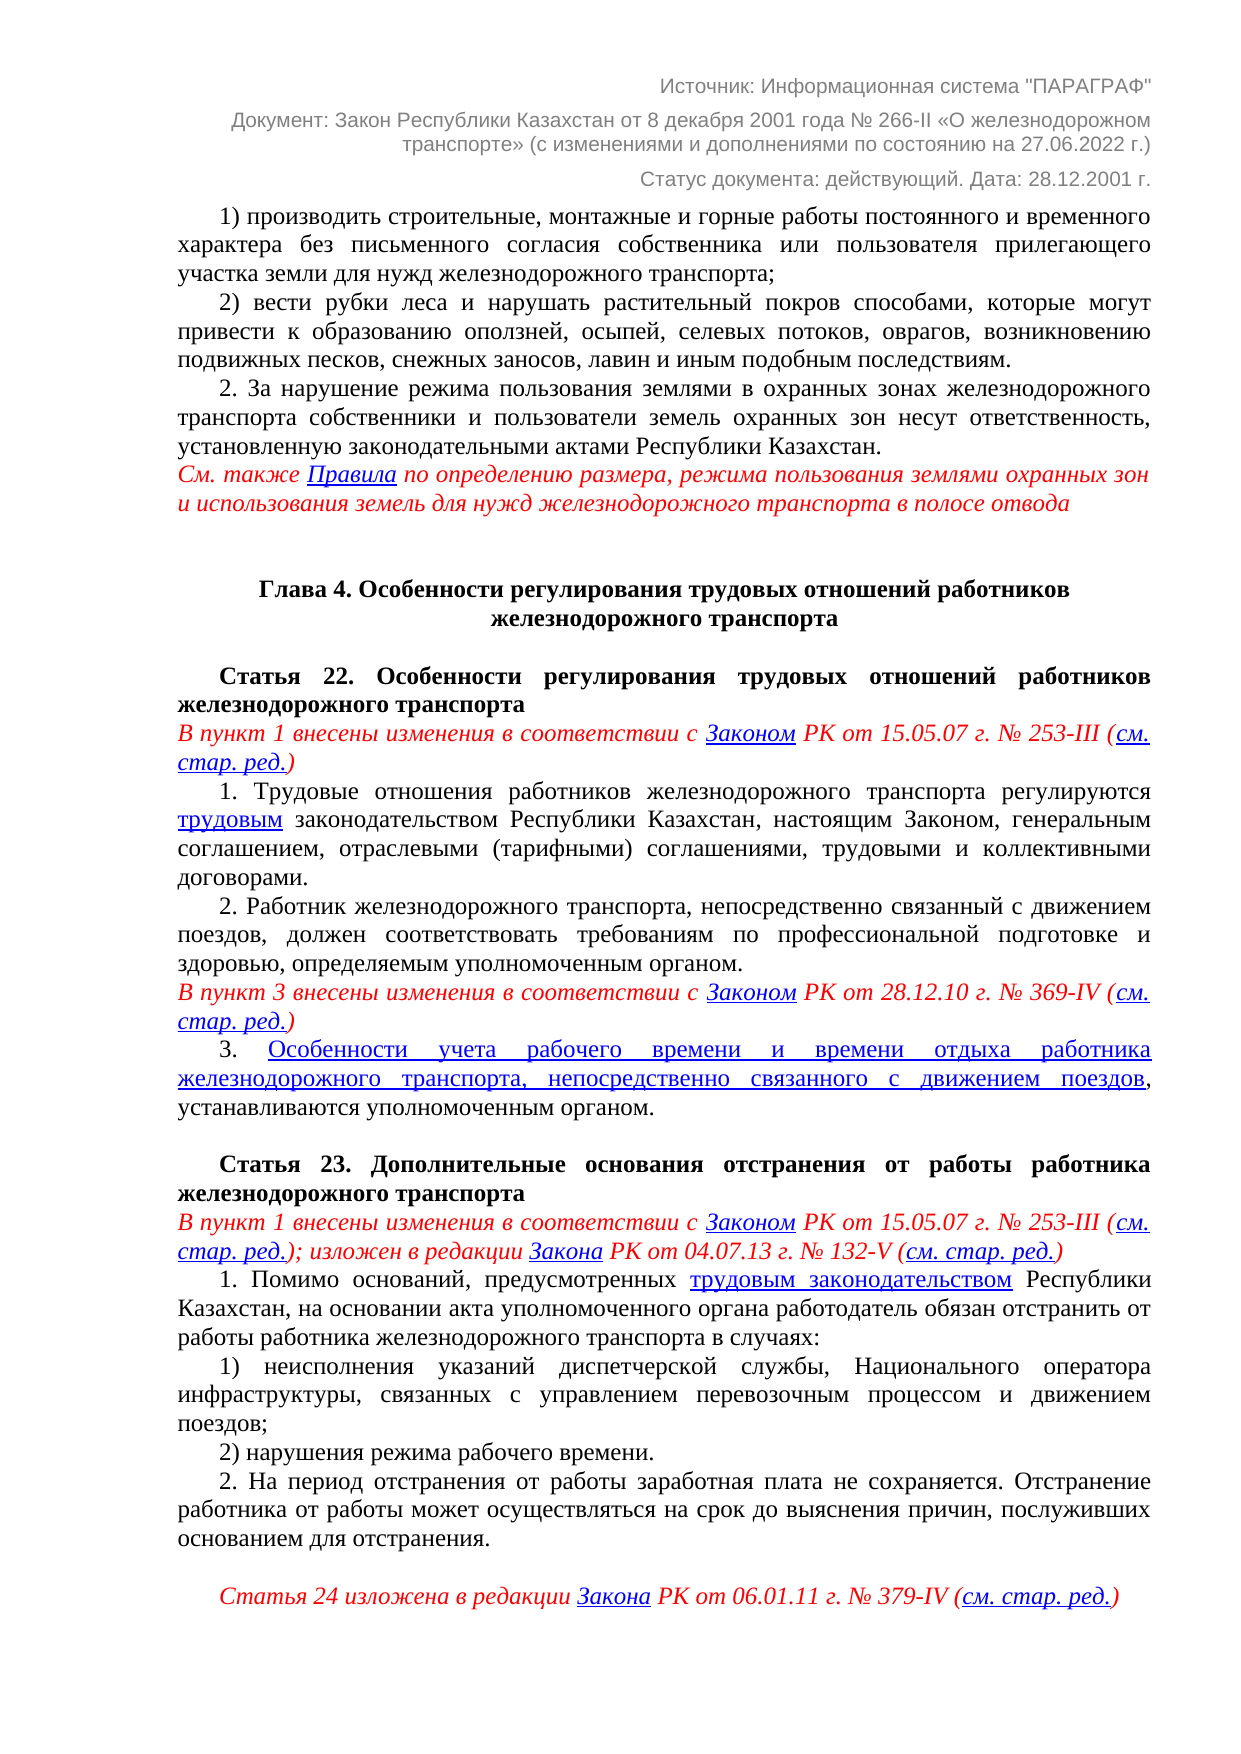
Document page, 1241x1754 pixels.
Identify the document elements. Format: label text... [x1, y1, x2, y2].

text Глава 4. Особенности регулирования трудовых отношений работников [177, 574, 1152, 603]
text В пункт 1 внесены изменения в соответствии с Законом РК от 15.05.07 г. № 253-III (см. стар. ред.) [177, 718, 1152, 776]
text железнодорожного транспорта [177, 603, 1152, 632]
text Статья 23. Дополнительные основания отстранения от работы работника железнодорожного транспорта [177, 1149, 1152, 1207]
text 2) вести рубки леса и нарушать растительный покров способами, которые могут привести к образованию оползней, осыпей, селевых потоков, оврагов, возникновению подвижных песков, снежных заносов, лавин и иным подобным последствиям. [177, 287, 1152, 373]
text 1. Трудовые отношения работников железнодорожного транспорта регулируются трудовым законодательством Республики Казахстан, настоящим Законом, генеральным соглашением, отраслевыми (тарифными) соглашениями, трудовыми и коллективными договорами. [177, 776, 1152, 891]
text 2. За нарушение режима пользования землями в охранных зонах железнодорожного транспорта собственники и пользователи земель охранных зон несут ответственность, установленную законодательными актами Республики Казахстан. [177, 373, 1152, 459]
text Статья 24 изложена в редакции Закона РК от 06.01.11 г. № 379-IV (см. стар. ред.) [177, 1581, 1152, 1609]
text 2) нарушения режима рабочего времени. [177, 1437, 1152, 1466]
text 2. На период отстранения от работы заработная плата не сохраняется. Отстранение работника от работы может осуществляться на срок до выяснения причин, послуживших основанием для отстранения. [177, 1466, 1152, 1552]
text 2. Работник железнодорожного транспорта, непосредственно связанный с движением поездов, должен соответствовать требованиям по профессиональной подготовке и здоровью, определяемым уполномоченным органом. [177, 891, 1152, 977]
text См. также Правила по определению размера, режима пользования землями охранных зон и использования земель для нужд железнодорожного транспорта в полосе отвода [177, 459, 1152, 517]
text 1. Помимо оснований, предусмотренных трудовым законодательством Республики Казахстан, на основании акта уполномоченного органа работодатель обязан отстранить от работы работника железнодорожного транспорта в случаях: [177, 1264, 1152, 1351]
text 1) производить строительные, монтажные и горные работы постоянного и временного характера без письменного согласия собственника или пользователя прилегающего участка земли для нужд железнодорожного транспорта; [177, 201, 1152, 287]
text 1) неисполнения указаний диспетчерской службы, Национального оператора инфраструктуры, связанных с управлением перевозочным процессом и движением поездов; [177, 1351, 1152, 1437]
text 3. Особенности учета рабочего времени и времени отдыха работника железнодорожного транспорта, непосредственно связанного с движением поездов, устанавливаются уполномоченным органом. [177, 1034, 1152, 1121]
text В пункт 1 внесены изменения в соответствии с Законом РК от 15.05.07 г. № 253-III (см. стар. ред.); изложен в редакции Закона РК от 04.07.13 г. № 132-V (см. стар. ред.) [177, 1207, 1152, 1264]
text В пункт 3 внесены изменения в соответствии с Законом РК от 28.12.10 г. № 369-IV (см. стар. ред.) [177, 977, 1152, 1034]
text Статья 22. Особенности регулирования трудовых отношений работников железнодорожного транспорта [177, 661, 1152, 718]
